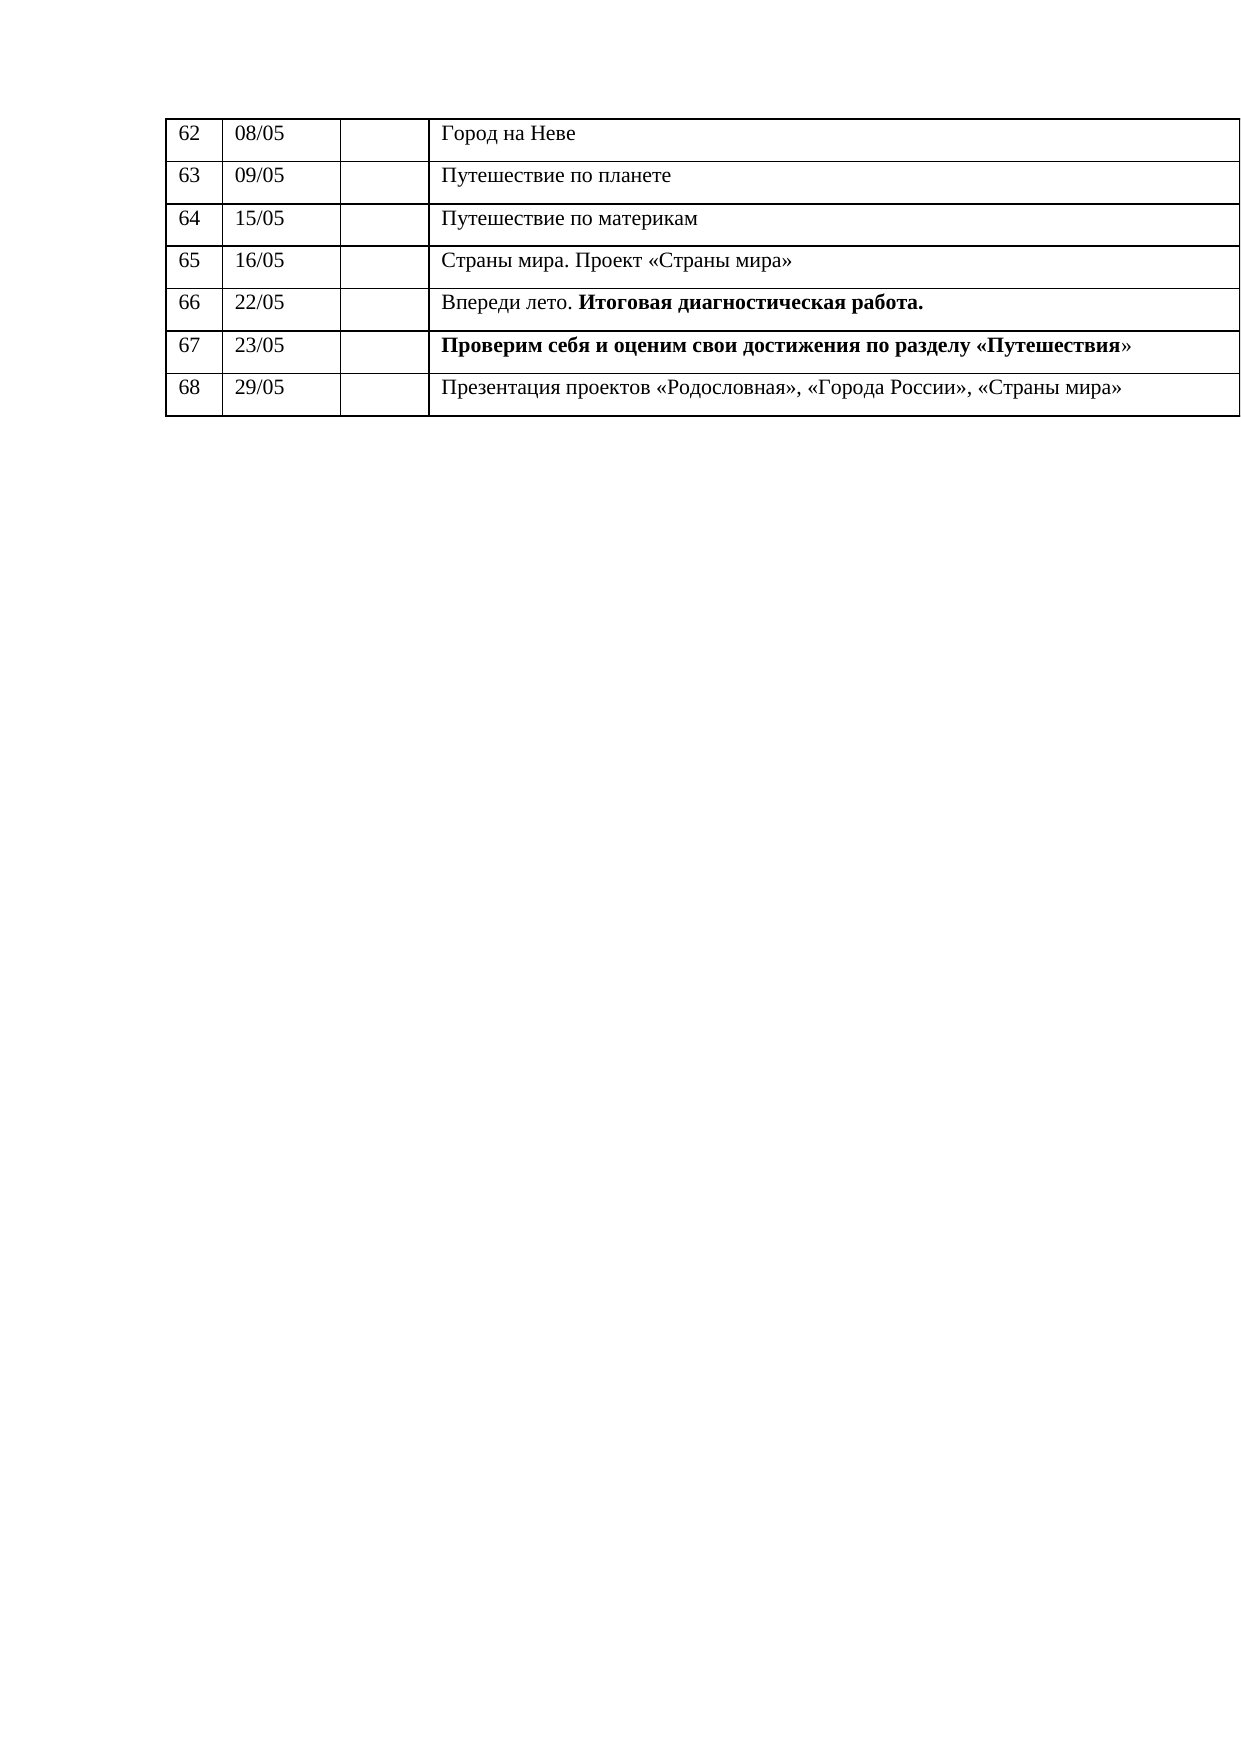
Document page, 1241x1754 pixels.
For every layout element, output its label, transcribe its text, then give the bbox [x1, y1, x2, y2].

table_cell Город на Неве [430, 120, 1239, 161]
table_cell 65 [167, 247, 222, 288]
table_cell 67 [167, 332, 222, 372]
table_cell Путешествие по планете [430, 162, 1239, 203]
table_cell 68 [167, 374, 222, 415]
table_cell 15/05 [223, 205, 340, 245]
table_cell 16/05 [223, 247, 340, 288]
table_cell [341, 162, 428, 203]
table_cell [341, 120, 428, 161]
table_cell 22/05 [223, 289, 340, 330]
table_cell 08/05 [223, 120, 340, 161]
table_cell Проверим себя и оценим свои достижения по разделу «Путешествия» [430, 332, 1239, 372]
table_cell [341, 205, 428, 245]
table_cell 64 [167, 205, 222, 245]
table_cell 62 [167, 120, 222, 161]
table_cell Впереди лето. Итоговая диагностическая работа. [430, 289, 1239, 330]
table_cell [341, 374, 428, 415]
table_cell 63 [167, 162, 222, 203]
table_cell [341, 247, 428, 288]
table_cell Страны мира. Проект «Страны мира» [430, 247, 1239, 288]
table_cell 23/05 [223, 332, 340, 372]
table_cell [341, 289, 428, 330]
table_cell Путешествие по материкам [430, 205, 1239, 245]
table_cell [341, 332, 428, 372]
table_cell 29/05 [223, 374, 340, 415]
table_cell Презентация проектов «Родословная», «Города России», «Страны мира» [430, 374, 1239, 415]
table_cell 09/05 [223, 162, 340, 203]
table_cell 66 [167, 289, 222, 330]
